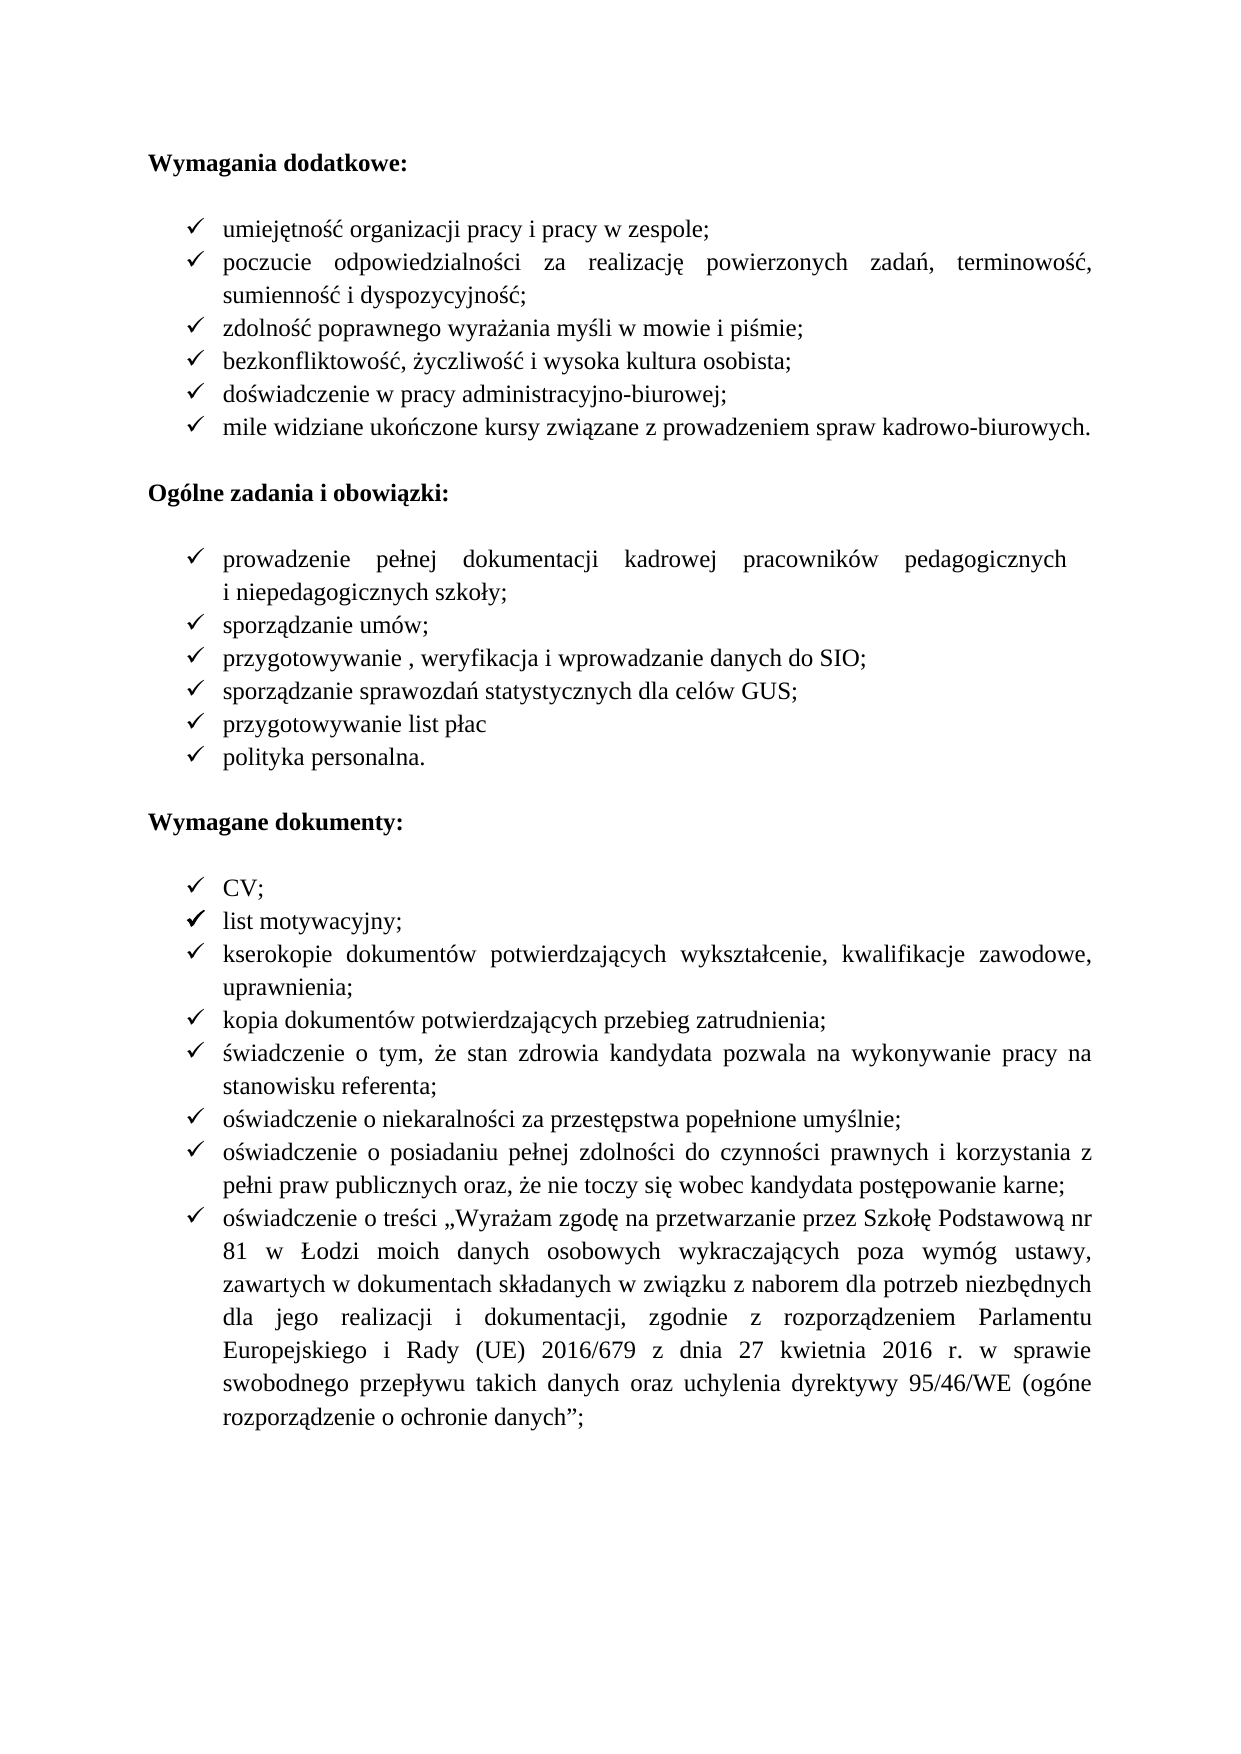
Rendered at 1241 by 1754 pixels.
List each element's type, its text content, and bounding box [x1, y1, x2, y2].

list przygotowywanie list płac [185, 709, 1093, 738]
list oświadczenie o treści „Wyrażam zgodę na przetwarzanie przez Szkołę Podstawową nr 81 w Łodzi moich danych osobowych wykraczających poza wymóg ustawy, zawartych w dokumentach składanych w związku z naborem dla potrzeb niezbędnych dla jego realizacji i dokumentacji, zgodnie z rozporządzeniem Parlamentu Europejskiego i Rady (UE) 2016/679 z dnia 27 kwietnia 2016 r. w sprawie swobodnego przepływu takich danych oraz uchylenia dyrektywy 95/46/WE (ogóne rozporządzenie o ochronie danych”; [185, 1203, 1093, 1430]
list kserokopie dokumentów potwierdzających wykształcenie, kwalifikacje zawodowe, uprawnienia; [185, 939, 1093, 1001]
list doświadczenie w pracy administracyjno-biurowej; [185, 379, 1093, 407]
list zdolność poprawnego wyrażania myśli w mowie i piśmie; [185, 313, 1093, 341]
list oświadczenie o posiadaniu pełnej zdolności do czynności prawnych i korzystania z pełni praw publicznych oraz, że nie toczy się wobec kandydata postępowanie karne; [185, 1137, 1093, 1199]
list list motywacyjny; [185, 906, 1093, 935]
list Wymagania dodatkowe: [148, 148, 1093, 176]
list polityka personalna. [185, 742, 1093, 771]
list poczucie odpowiedzialności za realizację powierzonych zadań, terminowość, sumienność i dyspozycyjność; [185, 247, 1093, 308]
list sporządzanie umów; [185, 610, 1093, 639]
list sporządzanie sprawozdań statystycznych dla celów GUS; [185, 676, 1093, 705]
list przygotowywanie , weryfikacja i wprowadzanie danych do SIO; [185, 643, 1093, 672]
list umiejętność organizacji pracy i pracy w zespole; [185, 214, 1093, 242]
text Ogólne zadania i obowiązki: [148, 478, 1093, 507]
list mile widziane ukończone kursy związane z prowadzeniem spraw kadrowo-biurowych. [185, 412, 1093, 441]
list CV; [185, 873, 1093, 902]
list kopia dokumentów potwierdzających przebieg zatrudnienia; [185, 1005, 1093, 1034]
list bezkonfliktowość, życzliwość i wysoka kultura osobista; [185, 346, 1093, 374]
list Wymagane dokumenty: [148, 807, 1093, 836]
list oświadczenie o niekaralności za przestępstwa popełnione umyślnie; [185, 1104, 1093, 1133]
list świadczenie o tym, że stan zdrowia kandydata pozwala na wykonywanie pracy na stanowisku referenta; [185, 1038, 1093, 1100]
list prowadzenie pełnej dokumentacji kadrowej pracowników pedagogicznych i niepedagogicznych szkoły; [185, 544, 1093, 606]
